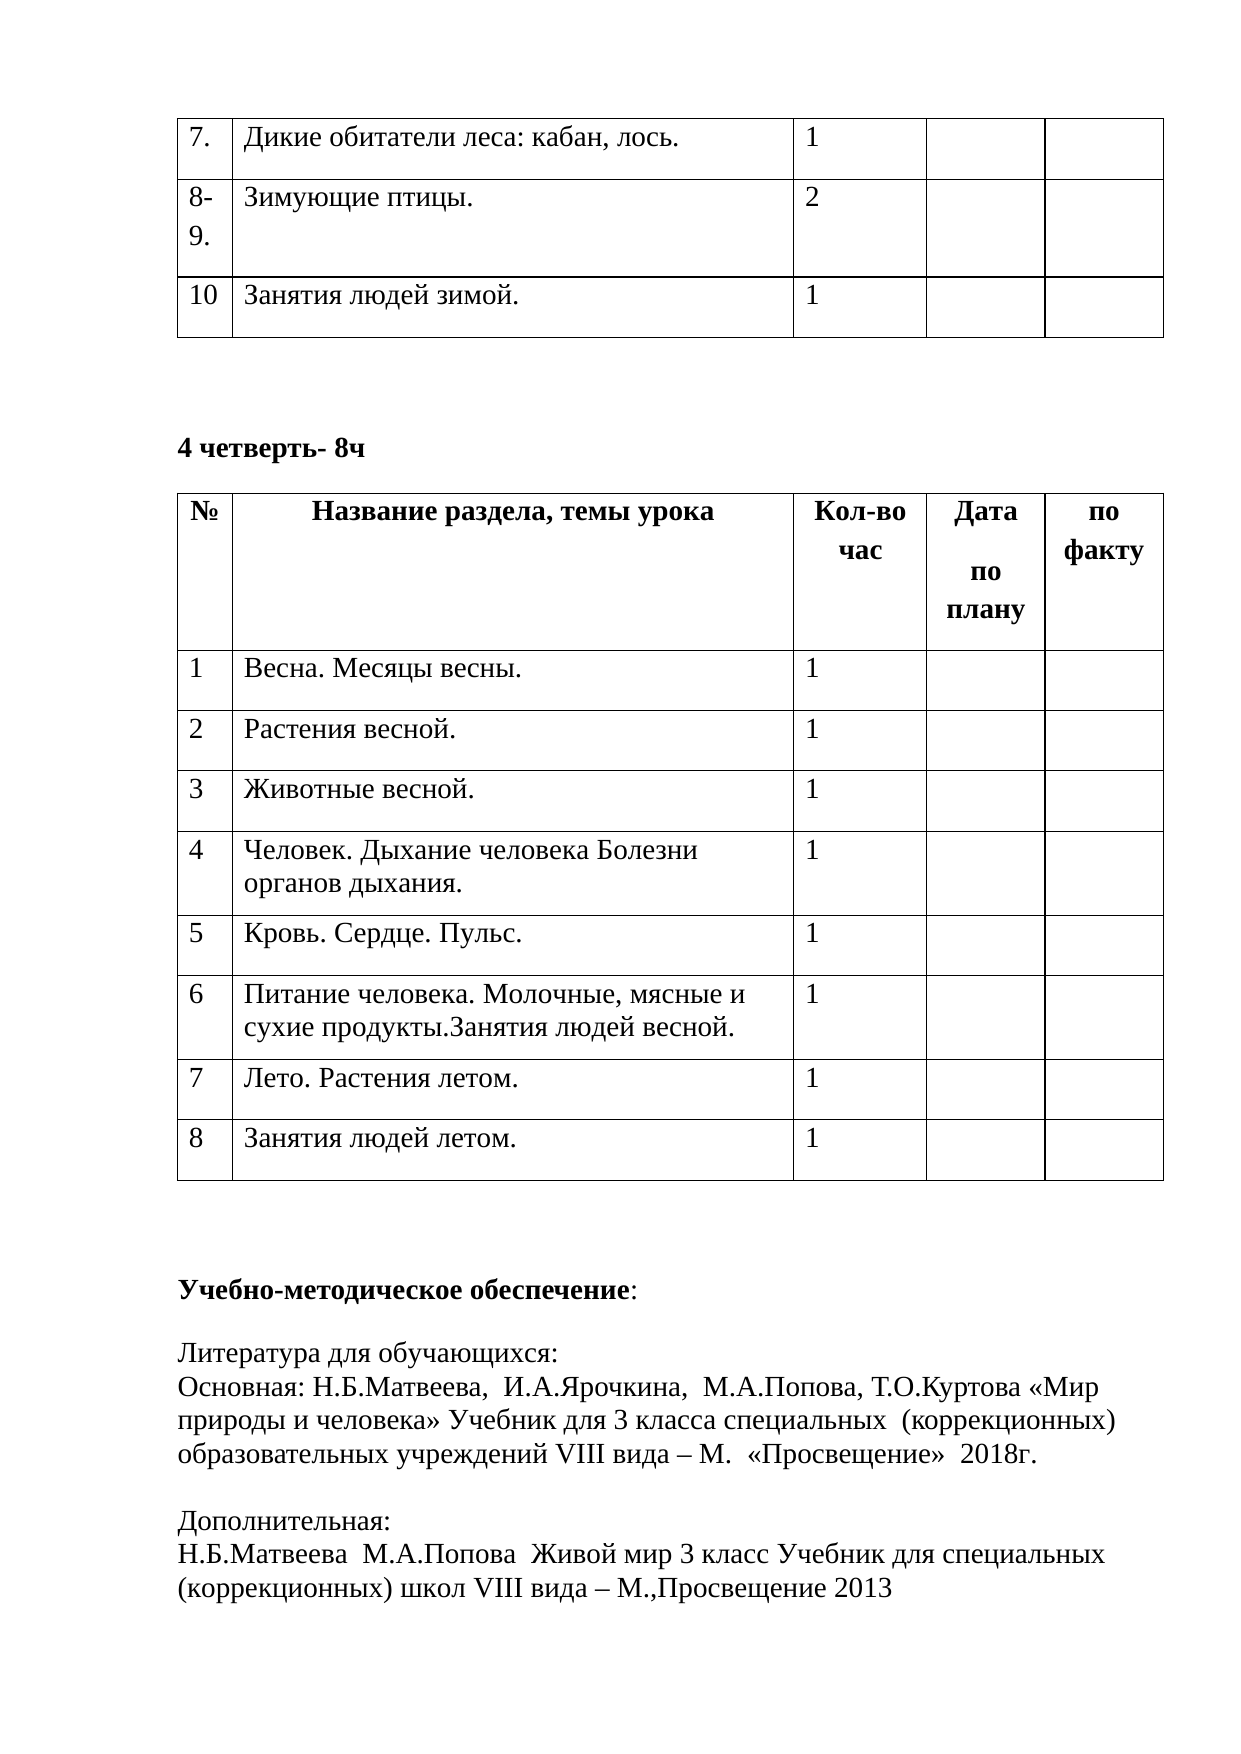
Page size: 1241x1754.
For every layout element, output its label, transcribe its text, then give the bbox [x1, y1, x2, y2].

table_cell Занятия людей зимой. [233, 278, 793, 337]
table_cell 1 [794, 1120, 926, 1179]
table_cell [1046, 916, 1163, 975]
table_cell [1046, 119, 1163, 178]
table_cell [1046, 832, 1163, 914]
table_cell Занятия людей летом. [233, 1120, 793, 1179]
table_cell [1046, 278, 1163, 337]
table_header по факту [1046, 494, 1163, 649]
table_cell Кровь. Сердце. Пульс. [233, 916, 793, 975]
table_cell [927, 651, 1044, 710]
table_cell 1 [794, 832, 926, 914]
table_cell [927, 771, 1044, 831]
table_cell [927, 1120, 1044, 1179]
table_cell 7 [178, 1060, 232, 1119]
text Дополнительная: [177, 1503, 1152, 1536]
table_cell Лето. Растения летом. [233, 1060, 793, 1119]
table_cell Растения весной. [233, 711, 793, 770]
table_cell Питание человека. Молочные, мясные и сухие продукты.Занятия людей весной. [233, 976, 793, 1059]
table_cell 7. [178, 119, 232, 178]
table_cell [927, 832, 1044, 914]
table_cell [1046, 771, 1163, 831]
table_cell 2 [794, 180, 926, 276]
table_cell [1046, 1120, 1163, 1179]
table_cell 1 [178, 651, 232, 710]
table_cell [927, 916, 1044, 975]
table_cell 1 [794, 976, 926, 1059]
table_cell 1 [794, 1060, 926, 1119]
table_cell Дикие обитатели леса: кабан, лось. [233, 119, 793, 178]
table_header Кол-во час [794, 494, 926, 649]
text Н.Б.Матвеева М.А.Попова Живой мир 3 класс Учебник для специальных (коррекционных) школ VIII вида – М.,Просвещение 2013 [177, 1536, 1152, 1603]
table_header Дата по плану [927, 494, 1044, 649]
text 4 четверть- 8ч [177, 430, 1152, 463]
text Учебно-методическое обеспечение: [177, 1272, 1152, 1306]
table_header № [178, 494, 232, 649]
table_cell [1046, 711, 1163, 770]
table_cell Человек. Дыхание человека Болезни органов дыхания. [233, 832, 793, 914]
table_cell 1 [794, 278, 926, 337]
table_cell [1046, 1060, 1163, 1119]
table_cell 2 [178, 711, 232, 770]
table_cell [1046, 180, 1163, 276]
table_cell 1 [794, 711, 926, 770]
table_cell [1046, 976, 1163, 1059]
table_cell 1 [794, 771, 926, 831]
table_cell Весна. Месяцы весны. [233, 651, 793, 710]
table_cell Зимующие птицы. [233, 180, 793, 276]
table_cell 8 [178, 1120, 232, 1179]
table_cell 1 [794, 651, 926, 710]
table_cell 1 [794, 916, 926, 975]
table_header Название раздела, темы урока [233, 494, 793, 649]
table_cell 3 [178, 771, 232, 831]
table_cell 1 [794, 119, 926, 178]
table_cell [1046, 651, 1163, 710]
table_cell [927, 711, 1044, 770]
table_cell 5 [178, 916, 232, 975]
table_cell 6 [178, 976, 232, 1059]
table_cell [927, 1060, 1044, 1119]
text Литература для обучающихся: [177, 1335, 1152, 1369]
table_cell 8-9. [178, 180, 232, 276]
table_cell [927, 278, 1044, 337]
table_cell Животные весной. [233, 771, 793, 831]
table_cell 4 [178, 832, 232, 914]
text Основная: Н.Б.Матвеева, И.А.Ярочкина, М.А.Попова, Т.О.Куртова «Мир природы и человека» Учебник для 3 класса специальных (коррекционных) образовательных учреждений VIII вида – М. «Просвещение» 2018г. [177, 1369, 1152, 1469]
table_cell [927, 180, 1044, 276]
table_cell [927, 119, 1044, 178]
table_cell 10 [178, 278, 232, 337]
table_cell [927, 976, 1044, 1059]
